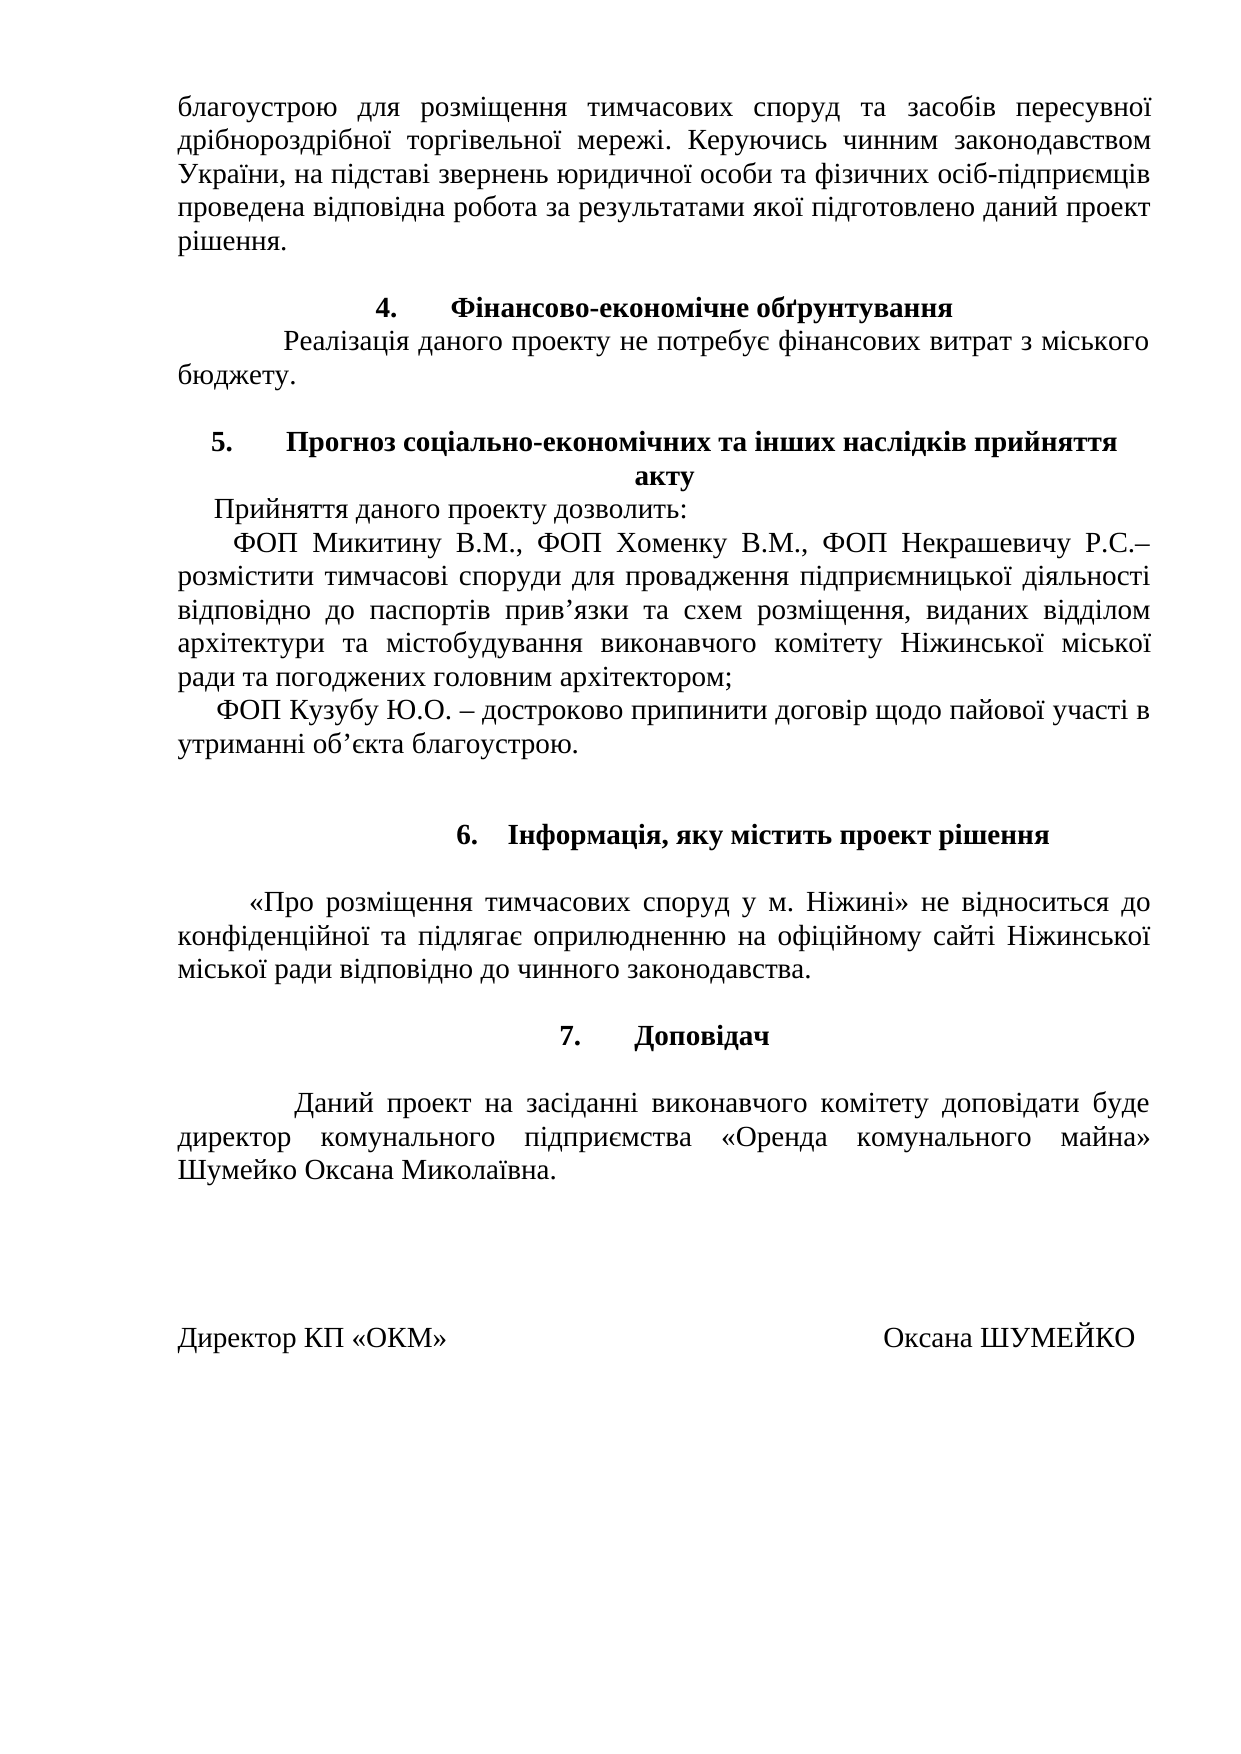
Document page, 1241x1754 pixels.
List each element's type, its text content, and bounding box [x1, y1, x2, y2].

text «Про розміщення тимчасових споруд у м. Ніжині» не відноситься до конфіденційної та підлягає оприлюдненню на офіційному сайті Ніжинської міської ради відповідно до чинного законодавства. [177, 884, 1152, 985]
list Фінансово-економічне обґрунтування [177, 290, 1152, 323]
text Директор КП «ОКМ» Оксана ШУМЕЙКО [177, 1320, 1152, 1354]
text Реалізація даного проекту не потребує фінансових витрат з міського бюджету. [177, 323, 1152, 391]
text Даний проект на засіданні виконавчого комітету доповідати буде директор комунального підприємства «Оренда комунального майна» Шумейко Оксана Миколаївна. [177, 1085, 1152, 1186]
text ФОП Кузубу Ю.О. – достроково припинити договір щодо пайової участі в утриманні об’єкта благоустрою. [177, 692, 1152, 759]
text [177, 89, 1152, 256]
list Інформація, яку містить проект рішення [266, 817, 1152, 851]
text ФОП Микитину В.М., ФОП Хоменку В.М., ФОП Некрашевичу Р.С.– розмістити тимчасові споруди для провадження підприємницької діяльності відповідно до паспортів прив’язки та схем розміщення, виданих відділом архітектури та містобудування виконавчого комітету Ніжинської міської ради та погоджених головним архітектором; [177, 525, 1152, 692]
list Прогноз соціально-економічних та інших наслідків прийняття акту [177, 424, 1152, 491]
list Доповідач [177, 1018, 1152, 1052]
text Прийняття даного проекту дозволить: [177, 491, 1152, 525]
